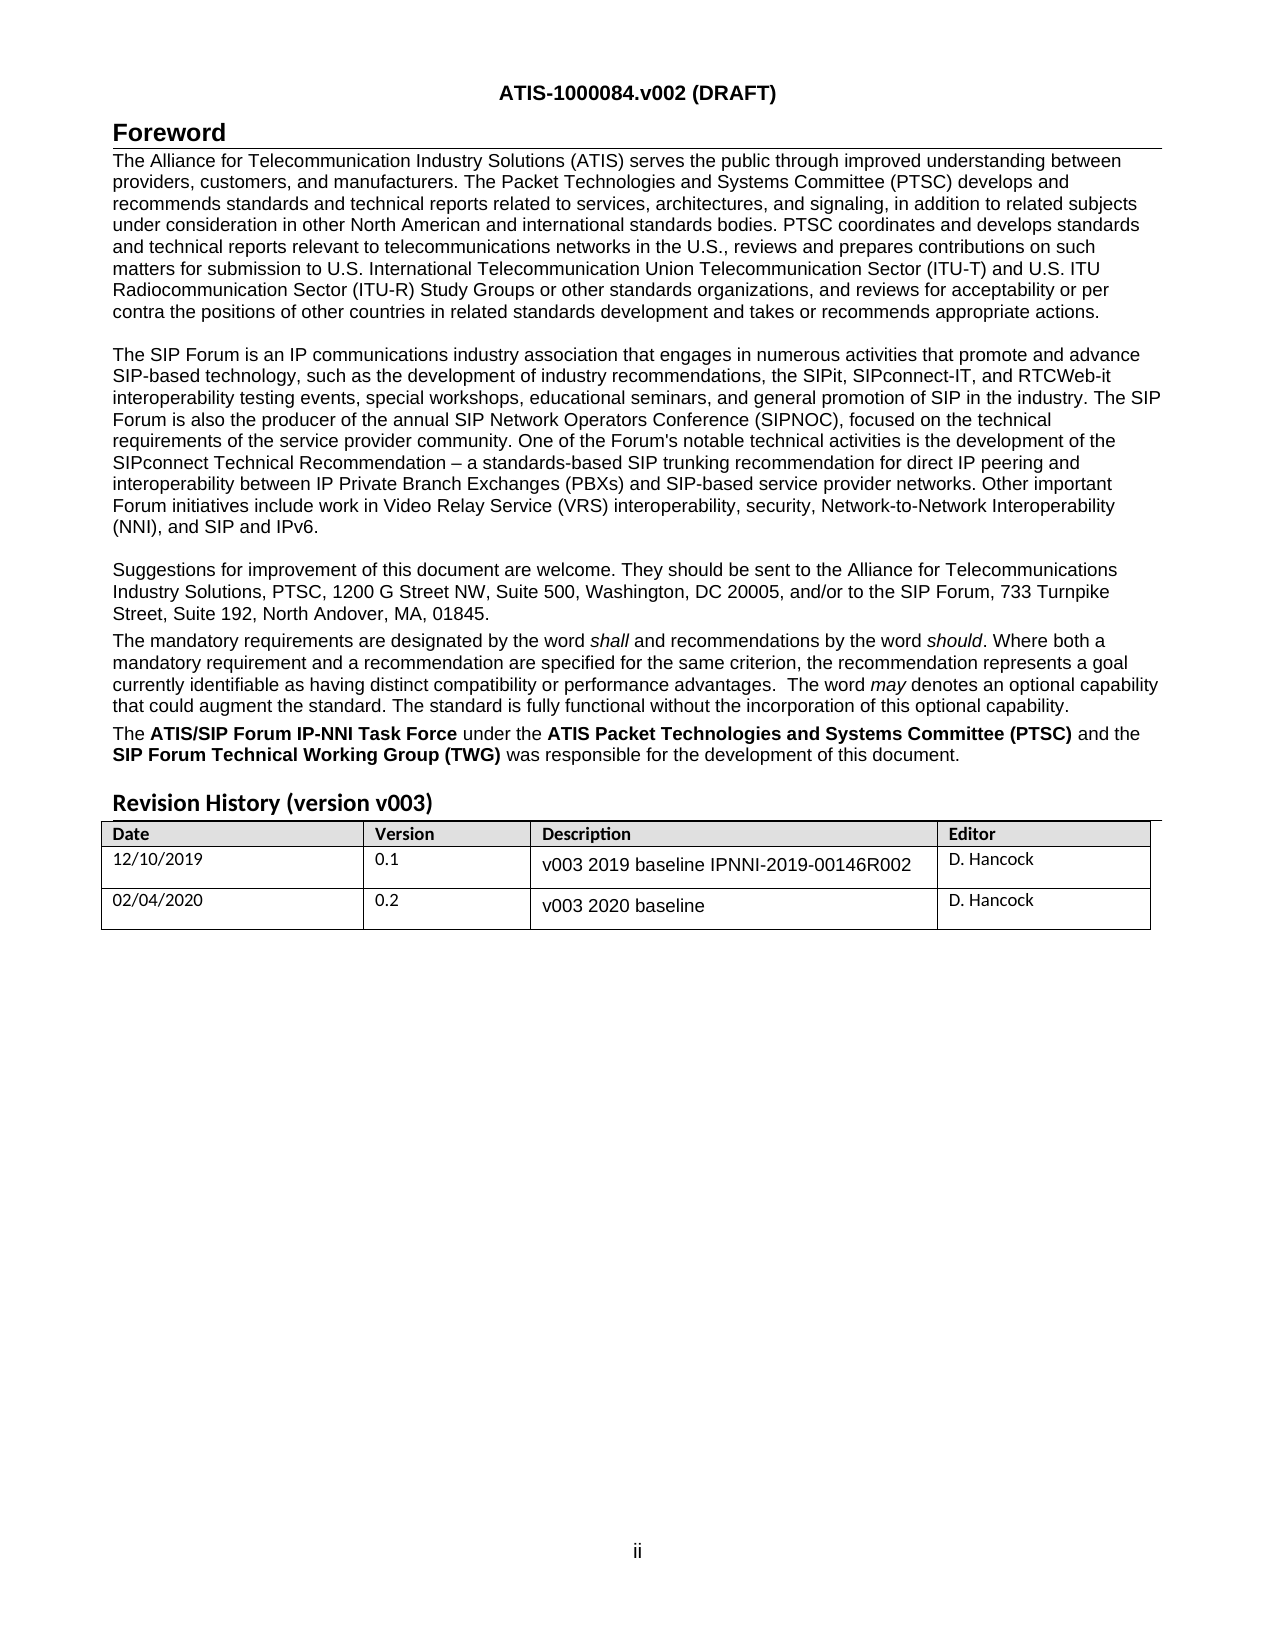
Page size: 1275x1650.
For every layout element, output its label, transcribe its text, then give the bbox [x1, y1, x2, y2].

table_cell 0.1 [364, 847, 530, 888]
text Revision History (version v003) [112, 787, 1162, 821]
table_header Editor [938, 822, 1150, 846]
table_header Date [102, 822, 363, 846]
table_cell D. Hancock [938, 847, 1150, 888]
table_cell 02/04/2020 [102, 889, 363, 929]
table_header Version [364, 822, 530, 846]
text The SIP Forum is an IP communications industry association that engages in numerous activities that promote and advance SIP-based technology, such as the development of industry recommendations, the SIPit, SIPconnect-IT, and RTCWeb-it interoperability testing events, special workshops, educational seminars, and general promotion of SIP in the industry. The SIP Forum is also the producer of the annual SIP Network Operators Conference (SIPNOC), focused on the technical requirements of the service provider community. One of the Forum's notable technical activities is the development of the SIPconnect Technical Recommendation – a standards-based SIP trunking recommendation for direct IP peering and interoperability between IP Private Branch Exchanges (PBXs) and SIP-based service provider networks. Other important Forum initiatives include work in Video Relay Service (VRS) interoperability, security, Network-to-Network Interoperability (NNI), and SIP and IPv6. [112, 344, 1162, 538]
table_cell v003 2019 baseline IPNNI-2019-00146R002 [531, 847, 937, 888]
table_cell D. Hancock [938, 889, 1150, 929]
table_cell 12/10/2019 [102, 847, 363, 888]
table_cell v003 2020 baseline [531, 889, 937, 929]
table_cell 0.2 [364, 889, 530, 929]
text The Alliance for Telecommunication Industry Solutions (ATIS) serves the public through improved understanding between providers, customers, and manufacturers. The Packet Technologies and Systems Committee (PTSC) develops and recommends standards and technical reports related to services, architectures, and signaling, in addition to related subjects under consideration in other North American and international standards bodies. PTSC coordinates and develops standards and technical reports relevant to telecommunications networks in the U.S., reviews and prepares contributions on such matters for submission to U.S. International Telecommunication Union Telecommunication Sector (ITU-T) and U.S. ITU Radiocommunication Sector (ITU-R) Study Groups or other standards organizations, and reviews for acceptability or per contra the positions of other countries in related standards development and takes or recommends appropriate actions. [112, 149, 1162, 322]
text The mandatory requirements are designated by the word shall and recommendations by the word should. Where both a mandatory requirement and a recommendation are specified for the same criterion, the recommendation represents a goal currently identifiable as having distinct compatibility or performance advantages. The word may denotes an optional capability that could augment the standard. The standard is fully functional without the incorporation of this optional capability. [112, 630, 1162, 716]
text Suggestions for improvement of this document are welcome. They should be sent to the Alliance for Telecommunications Industry Solutions, PTSC, 1200 G Street NW, Suite 500, Washington, DC 20005, and/or to the SIP Forum, 733 Turnpike Street, Suite 192, North Andover, MA, 01845. [112, 559, 1162, 624]
text Foreword [112, 118, 1162, 149]
text The ATIS/SIP Forum IP-NNI Task Force under the ATIS Packet Technologies and Systems Committee (PTSC) and the SIP Forum Technical Working Group (TWG) was responsible for the development of this document. [112, 723, 1162, 766]
table_header Description [531, 822, 937, 846]
